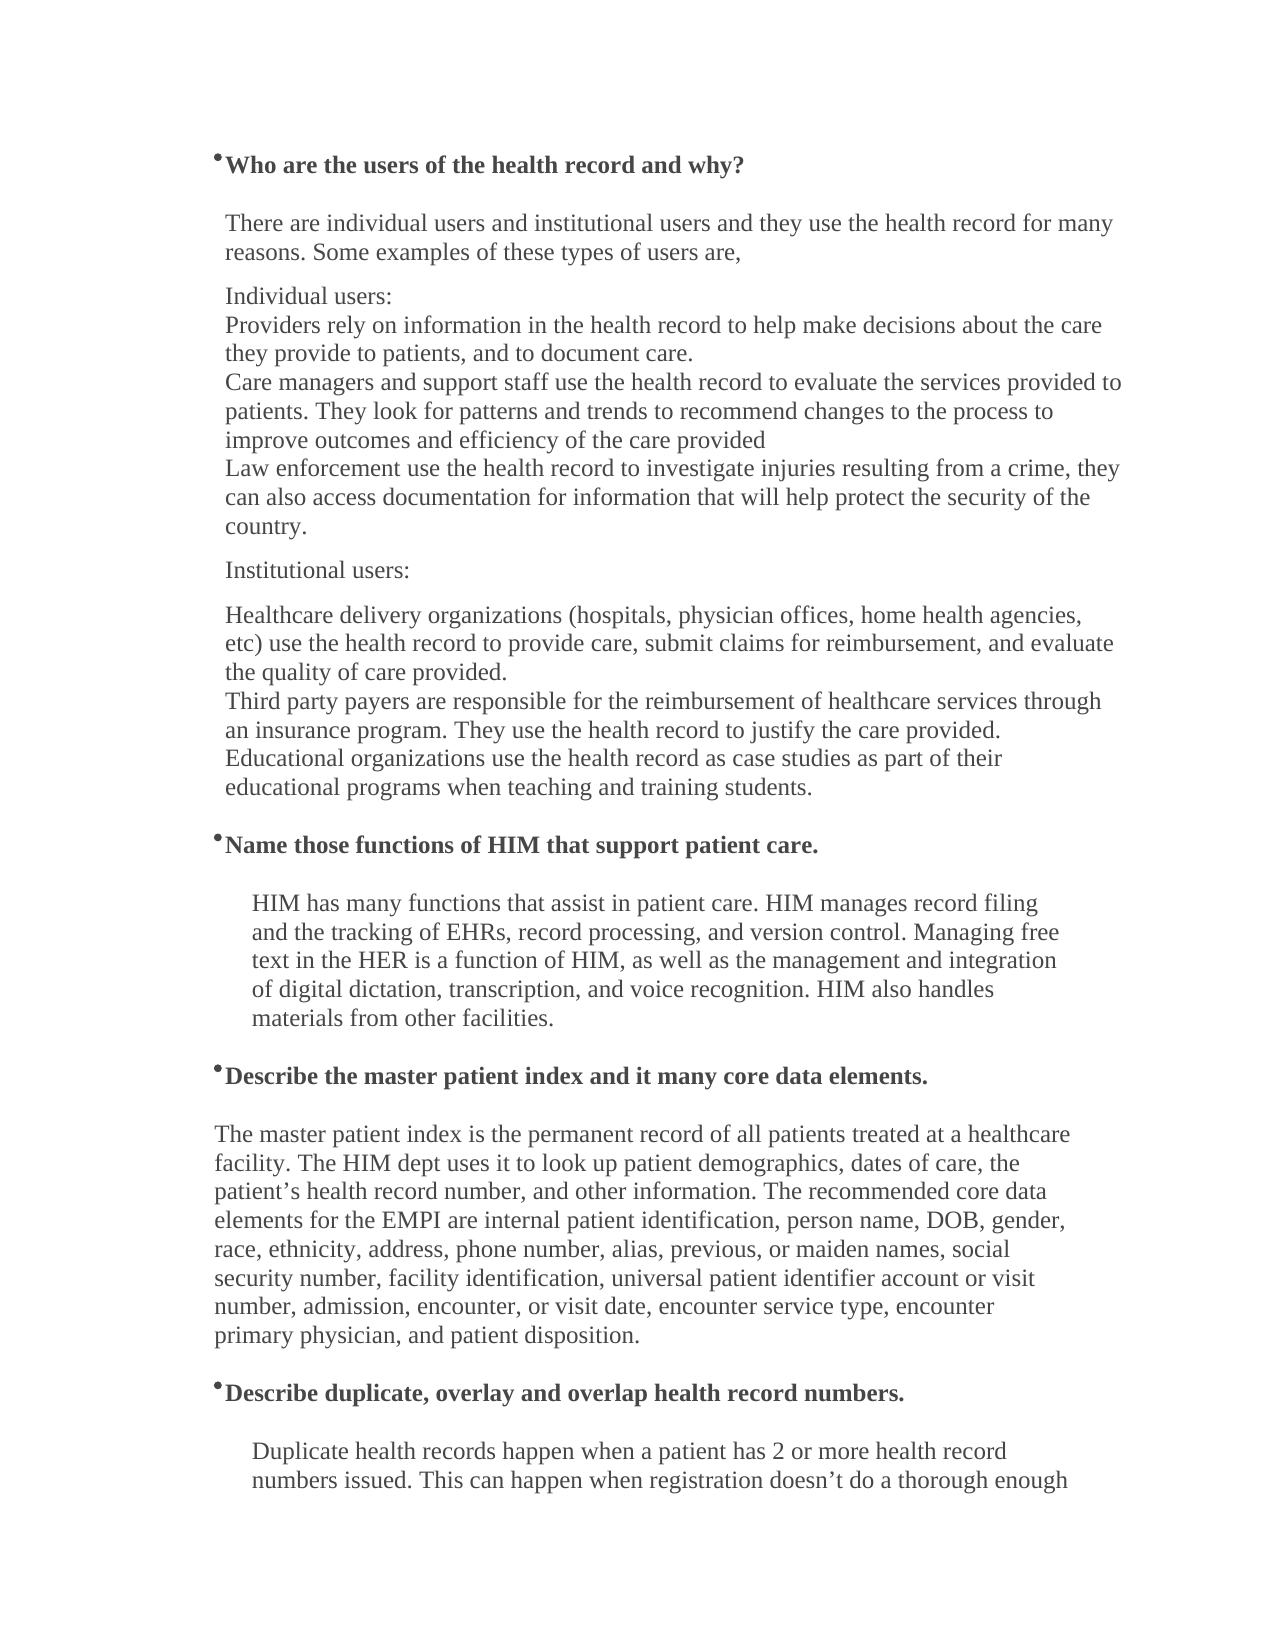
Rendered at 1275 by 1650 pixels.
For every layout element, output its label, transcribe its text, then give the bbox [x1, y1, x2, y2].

list Healthcare delivery organizations (hospitals, physician offices, home health agencies, etc) use the health record to provide care, submit claims for reimbursement, and evaluate the quality of care provided. [225, 600, 1125, 686]
text There are individual users and institutional users and they use the health record for many reasons. Some examples of these types of users are, [225, 208, 1125, 265]
list Individual users: [225, 281, 1125, 310]
list Describe the master patient index and it many core data elements. [214, 1061, 1075, 1090]
text HIM has many functions that assist in patient care. HIM manages record filing and the tracking of EHRs, record processing, and version control. Managing free text in the HER is a function of HIM, as well as the management and integration of digital dictation, transcription, and voice recognition. HIM also handles materials from other facilities. [252, 888, 1075, 1032]
text The master patient index is the permanent record of all patients treated at a healthcare facility. The HIM dept uses it to look up patient demographics, dates of care, the patient’s health record number, and other information. The recommended core data elements for the EMPI are internal patient identification, person name, DOB, gender, race, ethnicity, address, phone number, alias, previous, or maiden names, social security number, facility identification, universal patient identifier account or visit number, admission, encounter, or visit date, encounter service type, encounter primary physician, and patient disposition. [214, 1119, 1075, 1349]
list Describe duplicate, overlay and overlap health record numbers. [214, 1378, 1075, 1407]
list Name those functions of HIM that support patient care. [214, 830, 1075, 859]
list Care managers and support staff use the health record to evaluate the services provided to patients. They look for patterns and trends to recommend changes to the process to improve outcomes and efficiency of the care provided [225, 367, 1125, 453]
list Providers rely on information in the health record to help make decisions about the care they provide to patients, and to document care. [225, 310, 1125, 367]
text Institutional users: [150, 555, 1125, 584]
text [252, 1436, 1075, 1493]
list Law enforcement use the health record to investigate injuries resulting from a crime, they can also access documentation for information that will help protect the security of the country. [225, 453, 1125, 540]
list Third party payers are responsible for the reimbursement of healthcare services through an insurance program. They use the health record to justify the care provided. [225, 686, 1125, 743]
list Educational organizations use the health record as case studies as part of their educational programs when teaching and training students. [225, 743, 1075, 801]
list Who are the users of the health record and why? [214, 150, 1075, 179]
